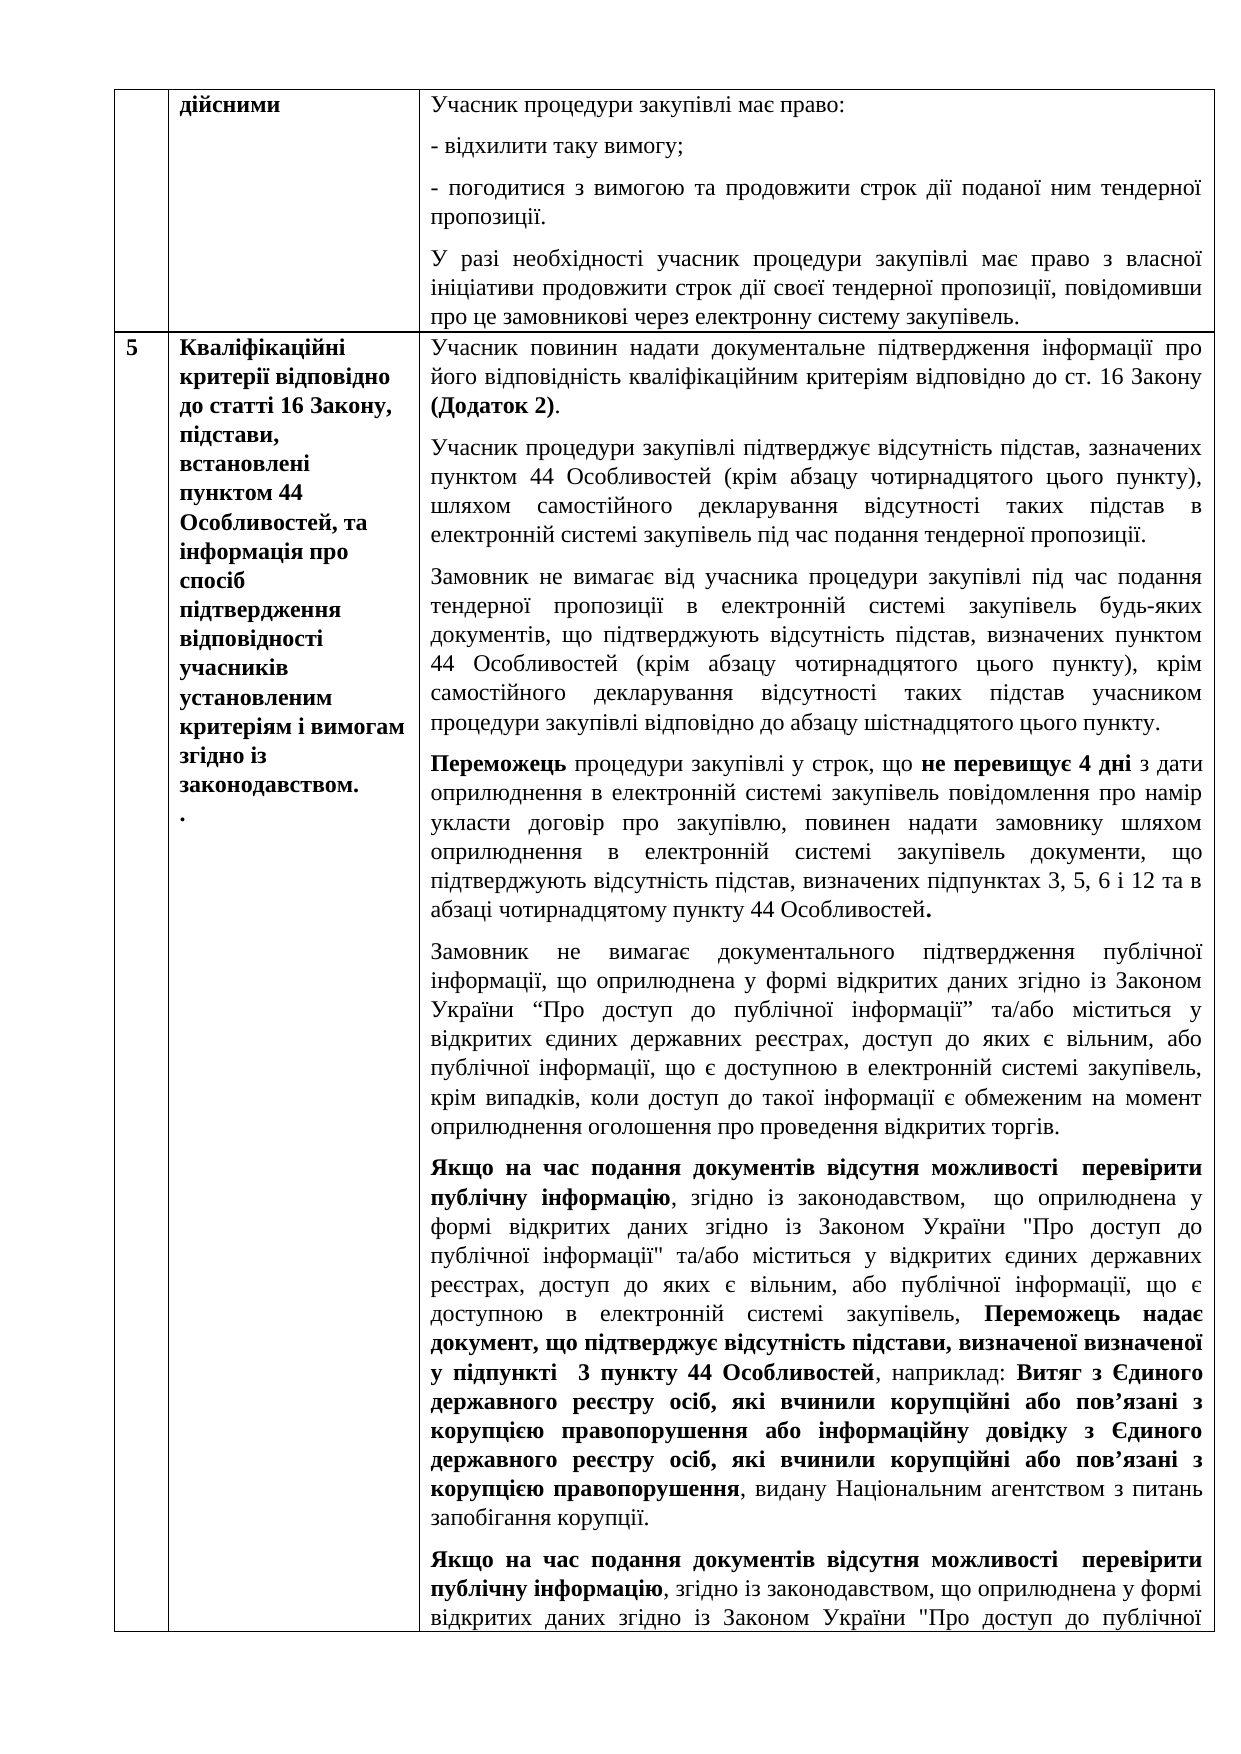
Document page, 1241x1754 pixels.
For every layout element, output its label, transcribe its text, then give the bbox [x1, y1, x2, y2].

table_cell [169, 333, 419, 1631]
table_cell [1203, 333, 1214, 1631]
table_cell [420, 90, 1214, 331]
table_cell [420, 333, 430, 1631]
table_cell 5 [115, 333, 168, 1631]
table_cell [169, 90, 419, 331]
table_cell 4 [115, 90, 168, 331]
